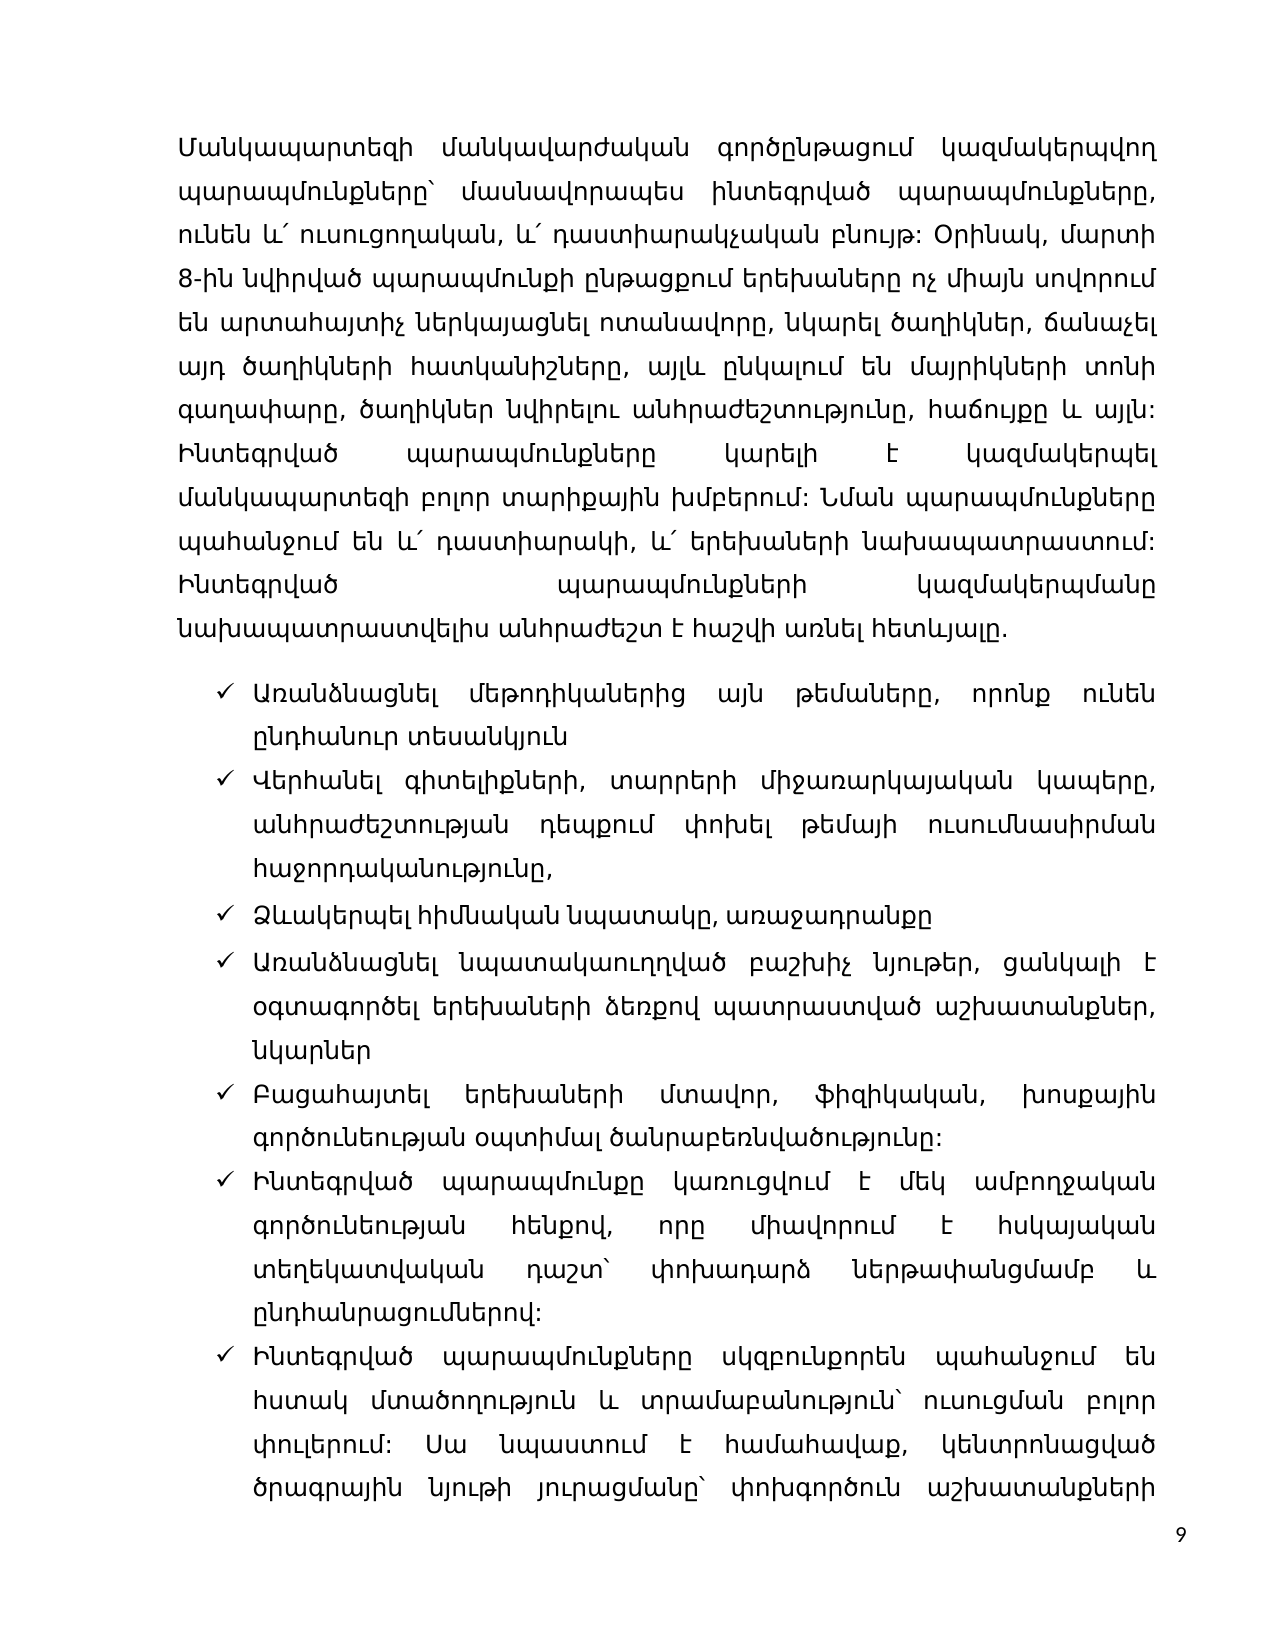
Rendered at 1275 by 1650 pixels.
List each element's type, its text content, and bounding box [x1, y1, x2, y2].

list Ձևակերպել հիմնական նպատակը, առաջադրանքը [215, 897, 1157, 932]
list Վերհանել գիտելիքների, տարրերի միջառարկայական կապերը, անհրաժեշտության դեպքում փոխել թեմայի ուսումնասիրման հաջորդականությունը, [215, 766, 1157, 883]
list Ինտեգրված պարապմունքը կառուցվում է մեկ ամբողջական գործունեության հենքով, որը միավորում է հսկայական տեղեկատվական դաշտ՝ փոխադարձ ներթափանցմամբ և ընդհանրացումներով: [215, 1167, 1157, 1328]
list Առանձնացնել նպատակաուղղված բաշխիչ նյութեր, ցանկալի է օգտագործել երեխաների ձեռքով պատրաստված աշխատանքներ, նկարներ [215, 948, 1157, 1065]
list Առանձնացնել մեթոդիկաներից այն թեմաները, որոնք ունեն ընդհանուր տեսանկյուն [215, 679, 1157, 752]
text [177, 133, 1157, 643]
list Բացահայտել երեխաների մտավոր, ֆիզիկական, խոսքային գործունեության օպտիմալ ծանրաբեռնվածությունը: [215, 1080, 1157, 1153]
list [215, 1342, 1157, 1503]
